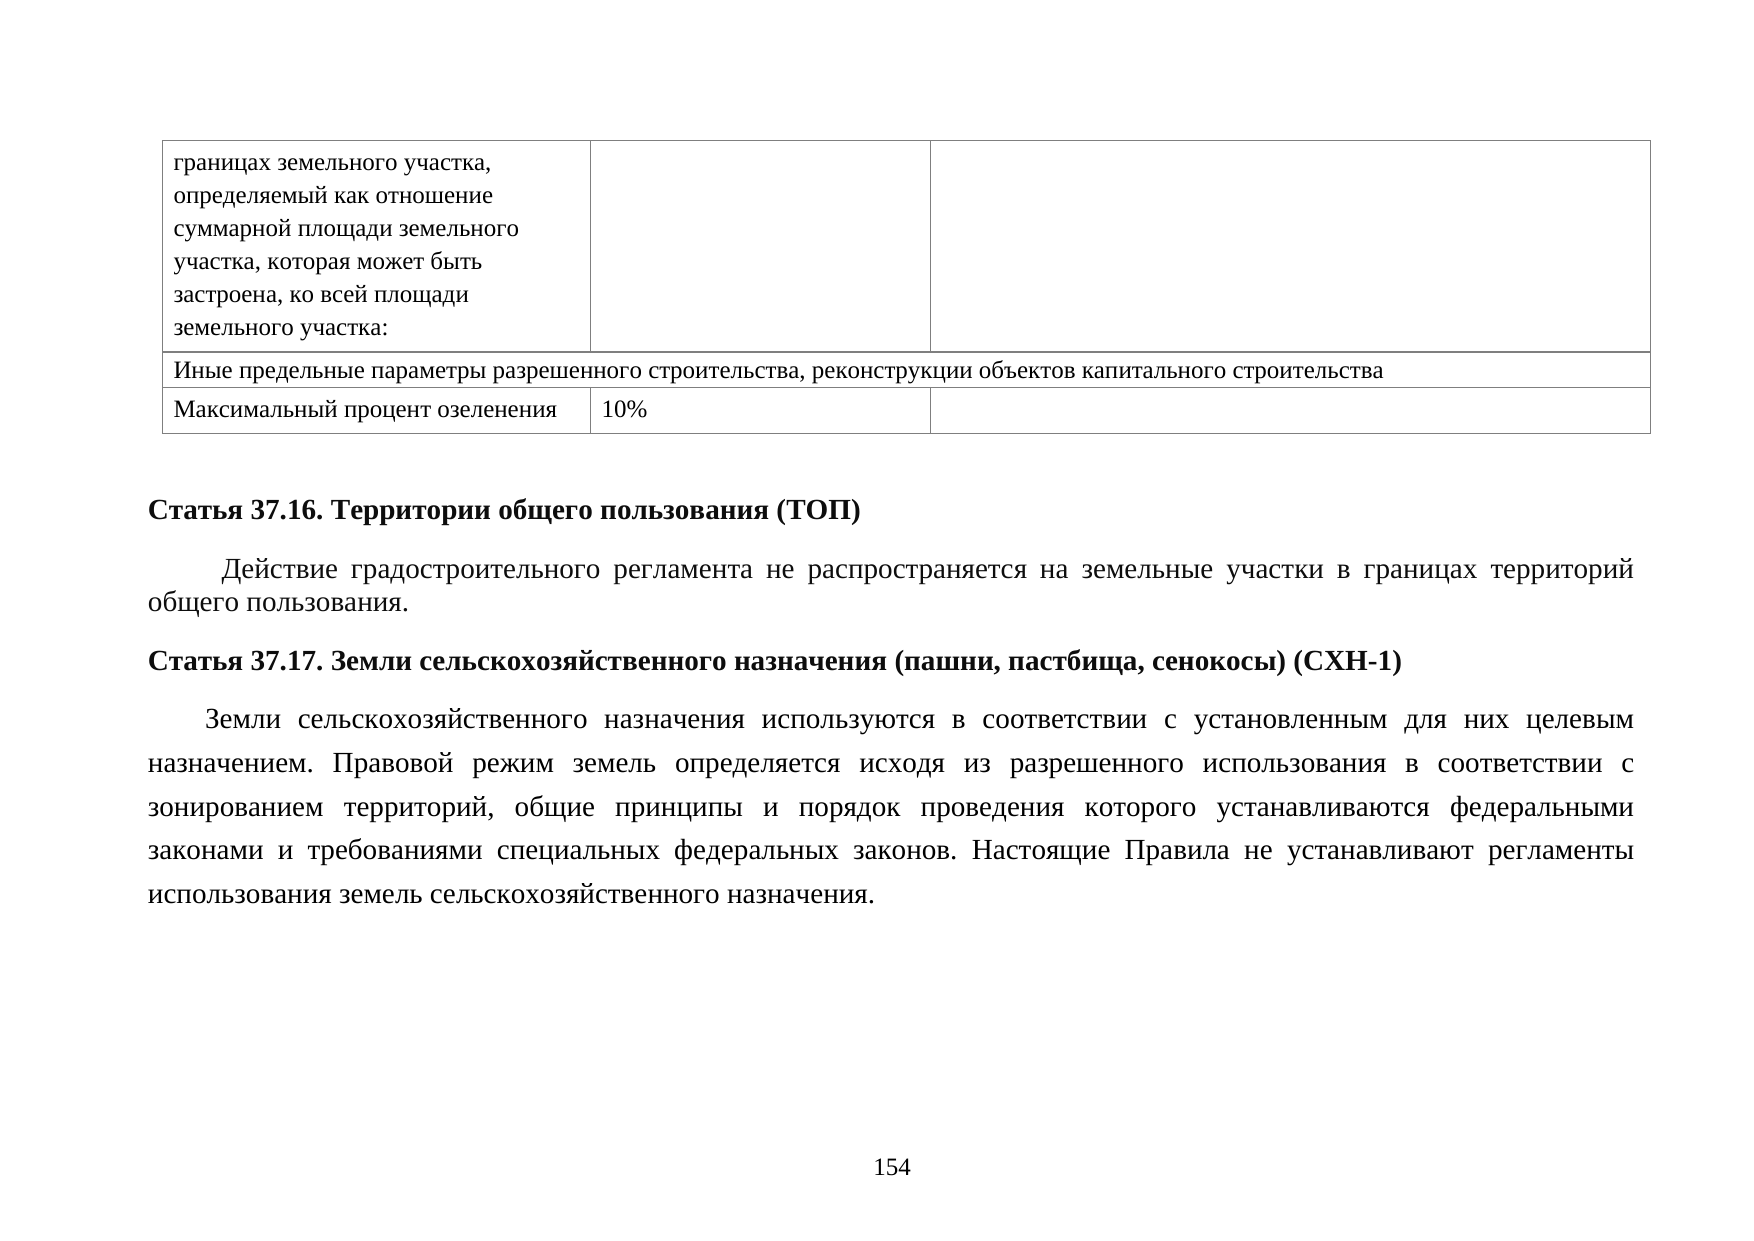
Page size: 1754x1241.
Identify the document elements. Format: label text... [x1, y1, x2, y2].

text Действие градостроительного регламента не распространяется на земельные участки в границах территорий общего пользования. [148, 551, 1636, 618]
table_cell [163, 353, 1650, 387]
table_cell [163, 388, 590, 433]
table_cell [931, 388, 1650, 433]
text Земли сельскохозяйственного назначения используются в соответствии с установленным для них целевым назначением. Правовой режим земель определяется исходя из разрешенного использования в соответствии с зонированием территорий, общие принципы и порядок проведения которого устанавливаются федеральными законами и требованиями специальных федеральных законов. Настоящие Правила не устанавливают регламенты использования земель сельскохозяйственного назначения. [148, 702, 1636, 909]
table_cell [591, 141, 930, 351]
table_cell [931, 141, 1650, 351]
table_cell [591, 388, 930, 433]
text Статья 37.16. Территории общего пользования (ТОП) [148, 492, 1636, 526]
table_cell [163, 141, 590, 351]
text Статья 37.17. Земли сельскохозяйственного назначения (пашни, пастбища, сенокосы) (СХН-1) [148, 643, 1636, 677]
